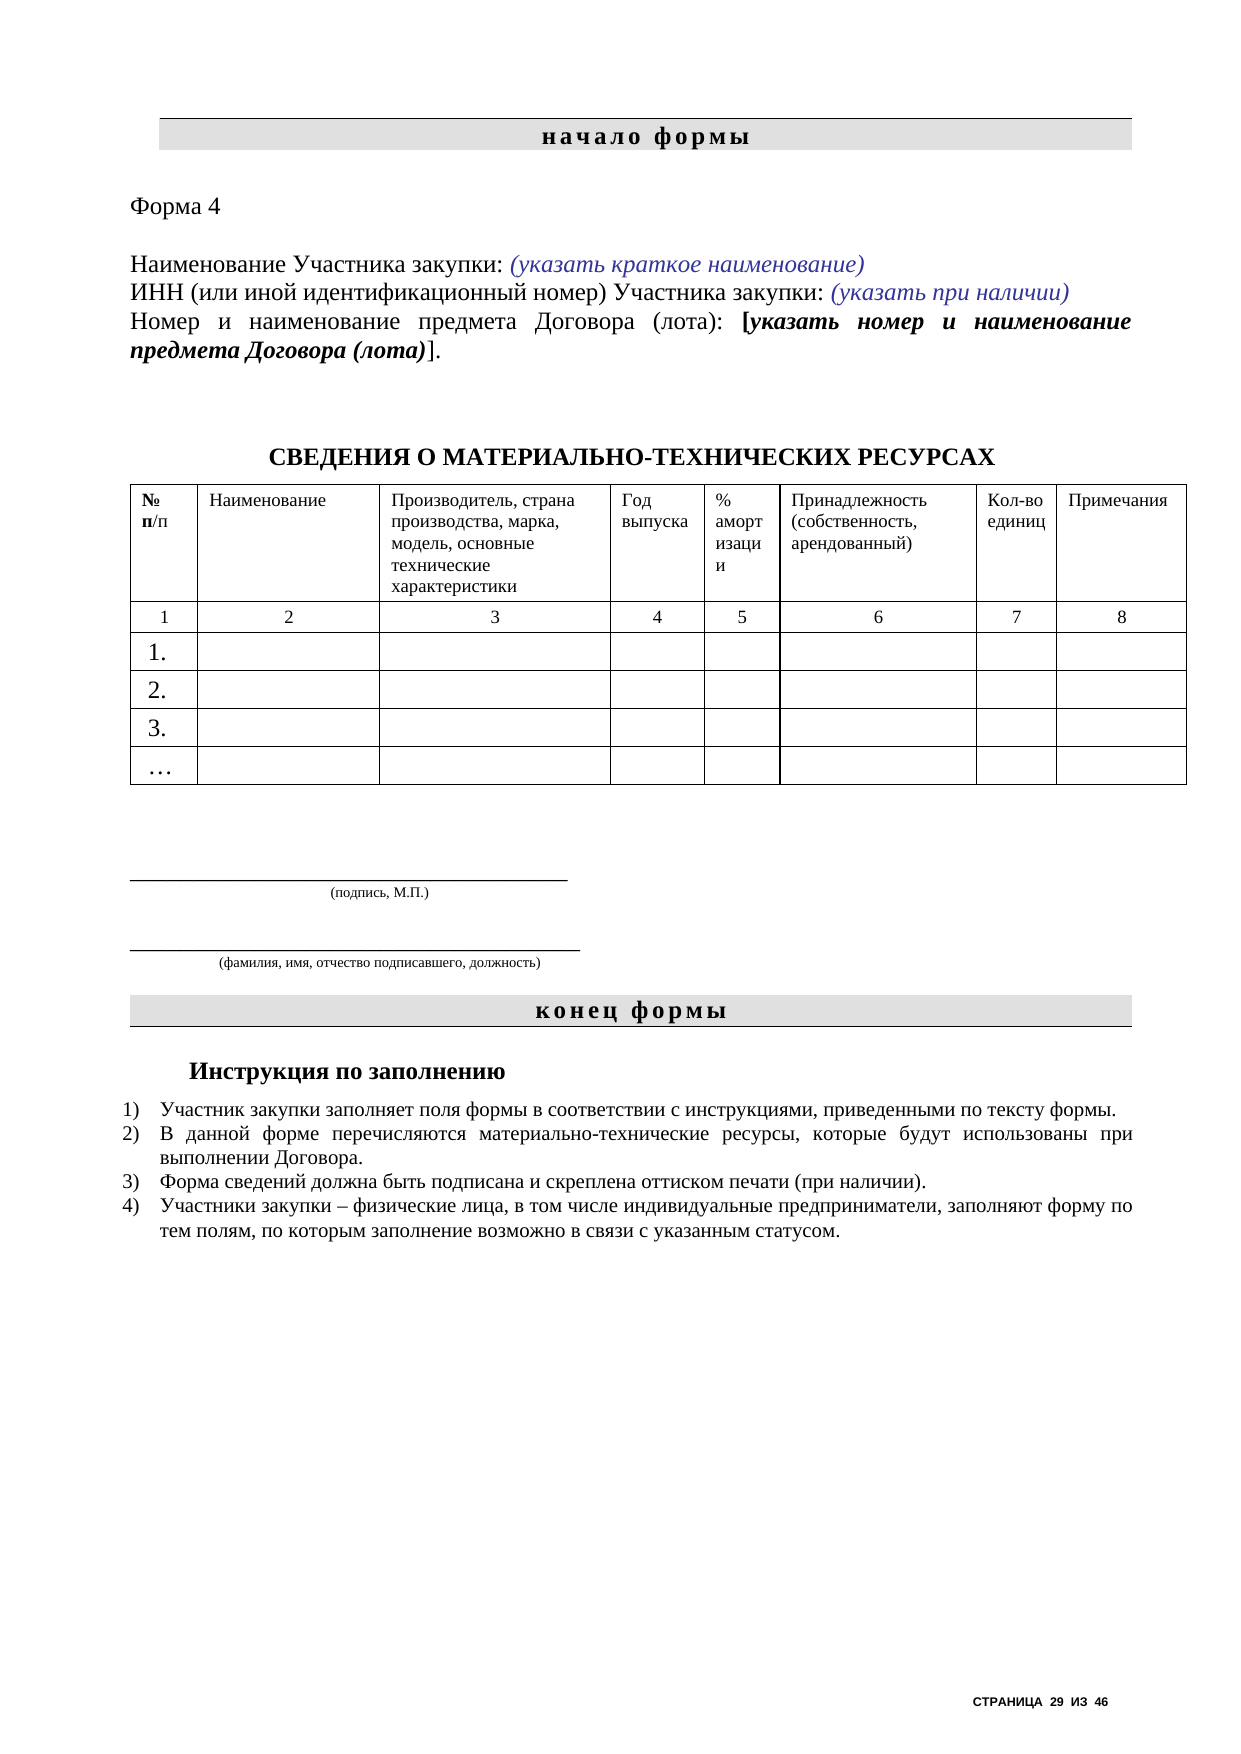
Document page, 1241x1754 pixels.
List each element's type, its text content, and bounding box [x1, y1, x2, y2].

table_cell [611, 671, 704, 708]
table_cell 6 [781, 602, 976, 632]
table_cell 5 [705, 602, 779, 632]
table_header Наименование [198, 485, 379, 601]
table_cell [1057, 709, 1186, 746]
list Форма сведений должна быть подписана и скреплена оттиском печати (при наличии). [122, 1169, 1134, 1193]
table_cell [977, 633, 1056, 670]
table_cell … [131, 747, 197, 784]
table_cell 2. [131, 671, 197, 708]
text ___________________________________ [130, 855, 629, 884]
table_header Принадлежность (собственность, арендованный) [781, 485, 976, 601]
table_cell [1057, 671, 1186, 708]
table_cell 4 [611, 602, 704, 632]
list Участник закупки заполняет поля формы в соответствии с инструкциями, приведенными по тексту формы. [122, 1097, 1134, 1121]
table_header № п/п [131, 485, 197, 601]
table_cell [1057, 633, 1186, 670]
text (фамилия, имя, отчество подписавшего, должность) [130, 954, 629, 983]
table_cell [611, 633, 704, 670]
text конец формы [130, 995, 1132, 1026]
table_header Год выпуска [611, 485, 704, 601]
table_cell [705, 633, 779, 670]
table_cell [781, 709, 976, 746]
table_cell 2 [198, 602, 379, 632]
text Наименование Участника закупки: (указать краткое наименование) [130, 249, 1134, 277]
text (подпись, М.П.) [130, 884, 629, 913]
table_header Примечания [1057, 485, 1186, 601]
table_cell [705, 671, 779, 708]
table_cell [198, 709, 379, 746]
table_cell 3. [131, 709, 197, 746]
table_cell [198, 633, 379, 670]
table_header Производитель, страна производства, марка, модель, основные технические характеристики [380, 485, 610, 601]
text Сведения о материально-технических ресурсах [130, 442, 1134, 471]
table_cell 1. [131, 633, 197, 670]
table_cell [611, 747, 704, 784]
list В данной форме перечисляются материально-технические ресурсы, которые будут использованы при выполнении Договора. [122, 1121, 1134, 1169]
table_cell [380, 671, 610, 708]
table_cell 8 [1057, 602, 1186, 632]
table_cell [380, 709, 610, 746]
table_cell [781, 671, 976, 708]
table_cell [781, 633, 976, 670]
table_cell [380, 747, 610, 784]
text ИНН (или иной идентификационный номер) Участника закупки: (указать при наличии) [130, 277, 1134, 306]
table_cell [977, 671, 1056, 708]
table_header % амортизации [705, 485, 779, 601]
table_cell [1057, 747, 1186, 784]
table_cell [781, 747, 976, 784]
text Форма 4 [130, 191, 1134, 220]
table_cell 7 [977, 602, 1056, 632]
table_cell 3 [380, 602, 610, 632]
table_cell [198, 671, 379, 708]
table_cell [198, 747, 379, 784]
text ____________________________________ [130, 925, 629, 954]
table_cell [705, 709, 779, 746]
text Инструкция по заполнению [130, 1056, 1134, 1085]
table_header Кол-во единиц [977, 485, 1056, 601]
table_cell [705, 747, 779, 784]
table_cell [611, 709, 704, 746]
table_cell [380, 633, 610, 670]
table_cell [977, 747, 1056, 784]
text начало формы [159, 119, 1132, 150]
table_cell [977, 709, 1056, 746]
text Номер и наименование предмета Договора (лота): [указать номер и наименование предмета Договора (лота)]. [130, 306, 1134, 364]
list Участники закупки – физические лица, в том числе индивидуальные предприниматели, заполняют форму по тем полям, по которым заполнение возможно в связи с указанным статусом. [122, 1193, 1134, 1242]
table_cell 1 [131, 602, 197, 632]
